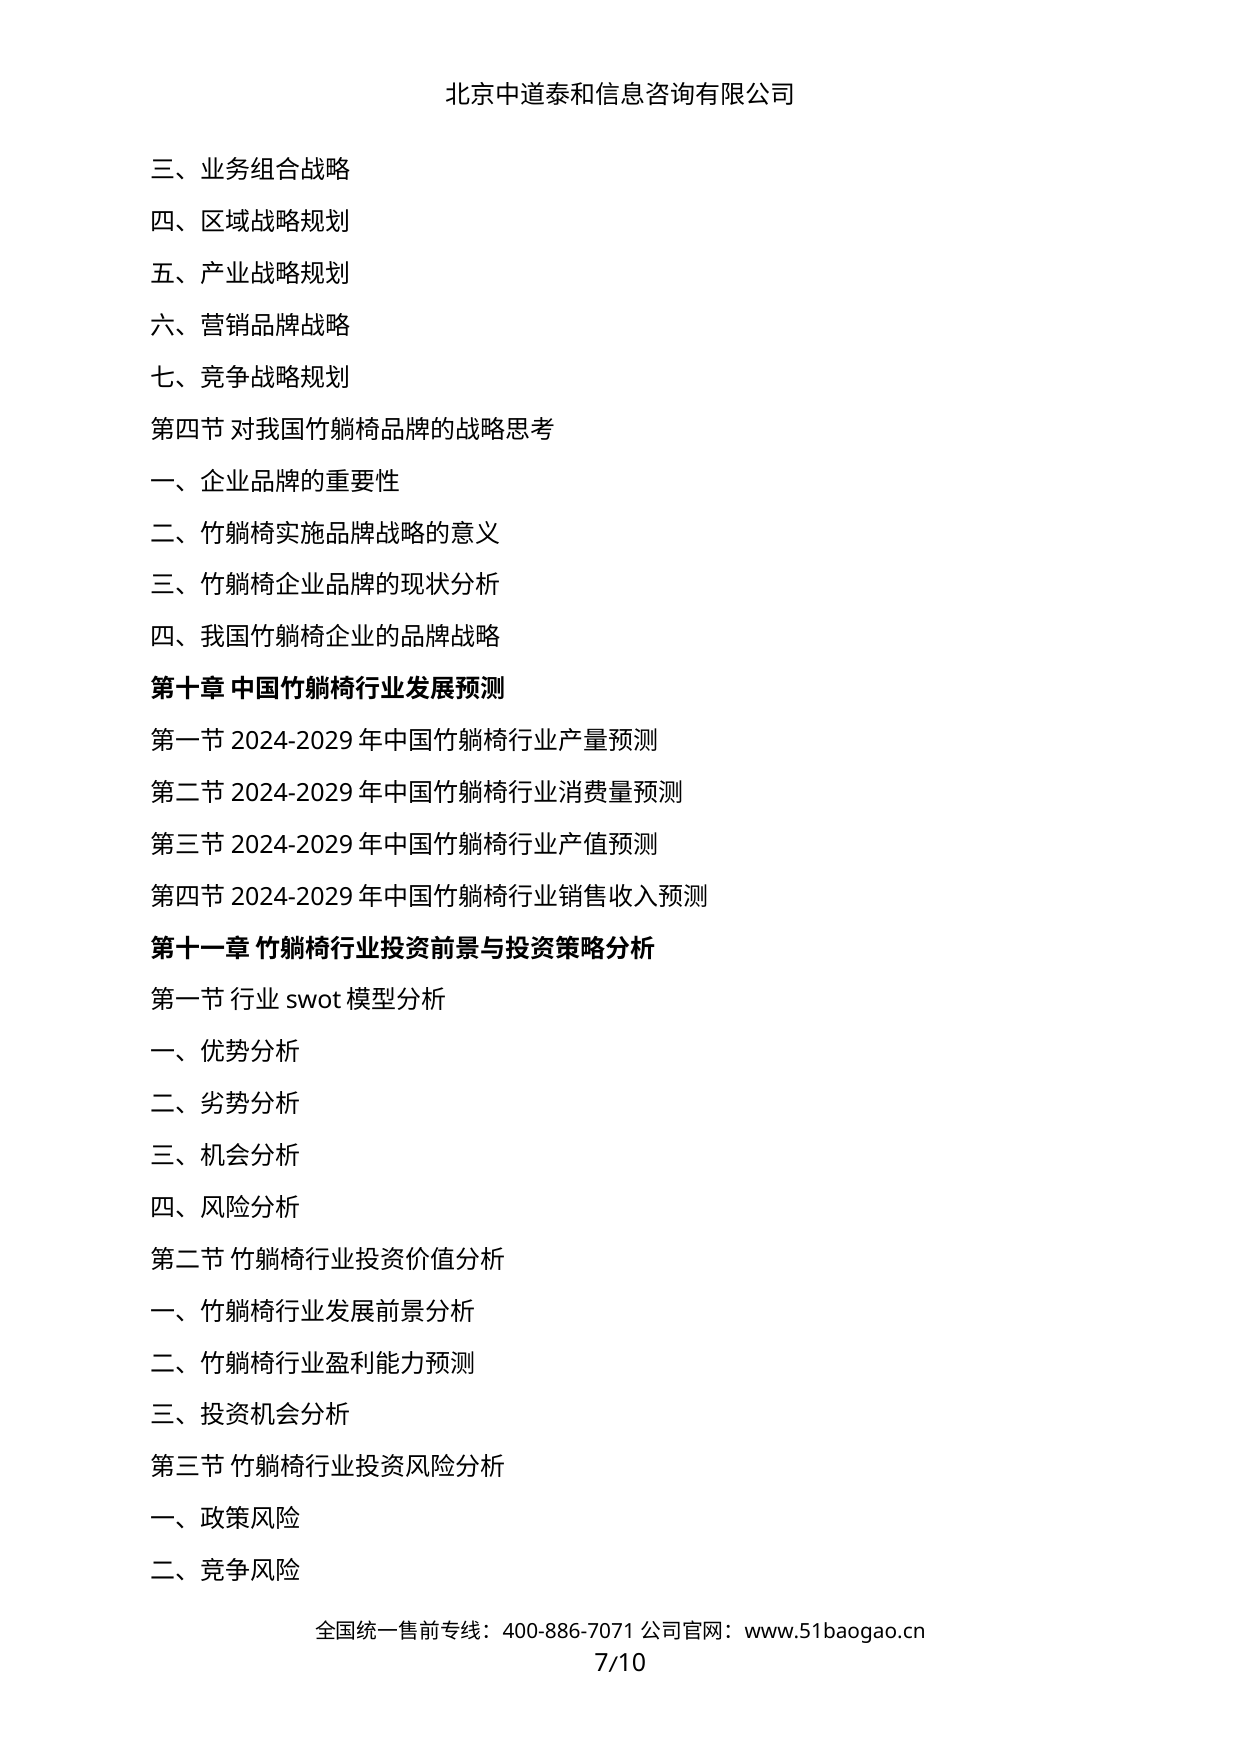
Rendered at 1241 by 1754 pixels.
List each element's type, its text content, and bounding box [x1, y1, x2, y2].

text 第二节 2024-2029年中国竹躺椅行业消费量预测 [150, 772, 1090, 809]
text 第四节 对我国竹躺椅品牌的战略思考 [150, 409, 1090, 446]
text 二、竞争风险 [150, 1551, 1090, 1587]
text 七、竞争战略规划 [150, 357, 1090, 394]
text 第十一章 竹躺椅行业投资前景与投资策略分析 [150, 928, 1090, 964]
text 三、机会分析 [150, 1136, 1090, 1172]
text 三、投资机会分析 [150, 1395, 1090, 1431]
text 四、我国竹躺椅企业的品牌战略 [150, 617, 1090, 653]
text 第四节 2024-2029年中国竹躺椅行业销售收入预测 [150, 876, 1090, 912]
text 四、风险分析 [150, 1187, 1090, 1224]
text 一、竹躺椅行业发展前景分析 [150, 1291, 1090, 1327]
text 第二节 竹躺椅行业投资价值分析 [150, 1239, 1090, 1276]
text 二、劣势分析 [150, 1084, 1090, 1120]
text 第十章 中国竹躺椅行业发展预测 [150, 669, 1090, 705]
text 六、营销品牌战略 [150, 306, 1090, 342]
text 三、竹躺椅企业品牌的现状分析 [150, 565, 1090, 601]
text 第一节 2024-2029年中国竹躺椅行业产量预测 [150, 721, 1090, 757]
text 一、政策风险 [150, 1499, 1090, 1535]
text 一、企业品牌的重要性 [150, 461, 1090, 497]
text 二、竹躺椅实施品牌战略的意义 [150, 513, 1090, 549]
text 第三节 2024-2029年中国竹躺椅行业产值预测 [150, 824, 1090, 861]
text 第三节 竹躺椅行业投资风险分析 [150, 1447, 1090, 1483]
text 四、区域战略规划 [150, 202, 1090, 238]
text 一、优势分析 [150, 1032, 1090, 1068]
text 二、竹躺椅行业盈利能力预测 [150, 1343, 1090, 1379]
text 三、业务组合战略 [150, 150, 1090, 186]
text 五、产业战略规划 [150, 254, 1090, 290]
text 第一节 行业swot模型分析 [150, 980, 1090, 1016]
